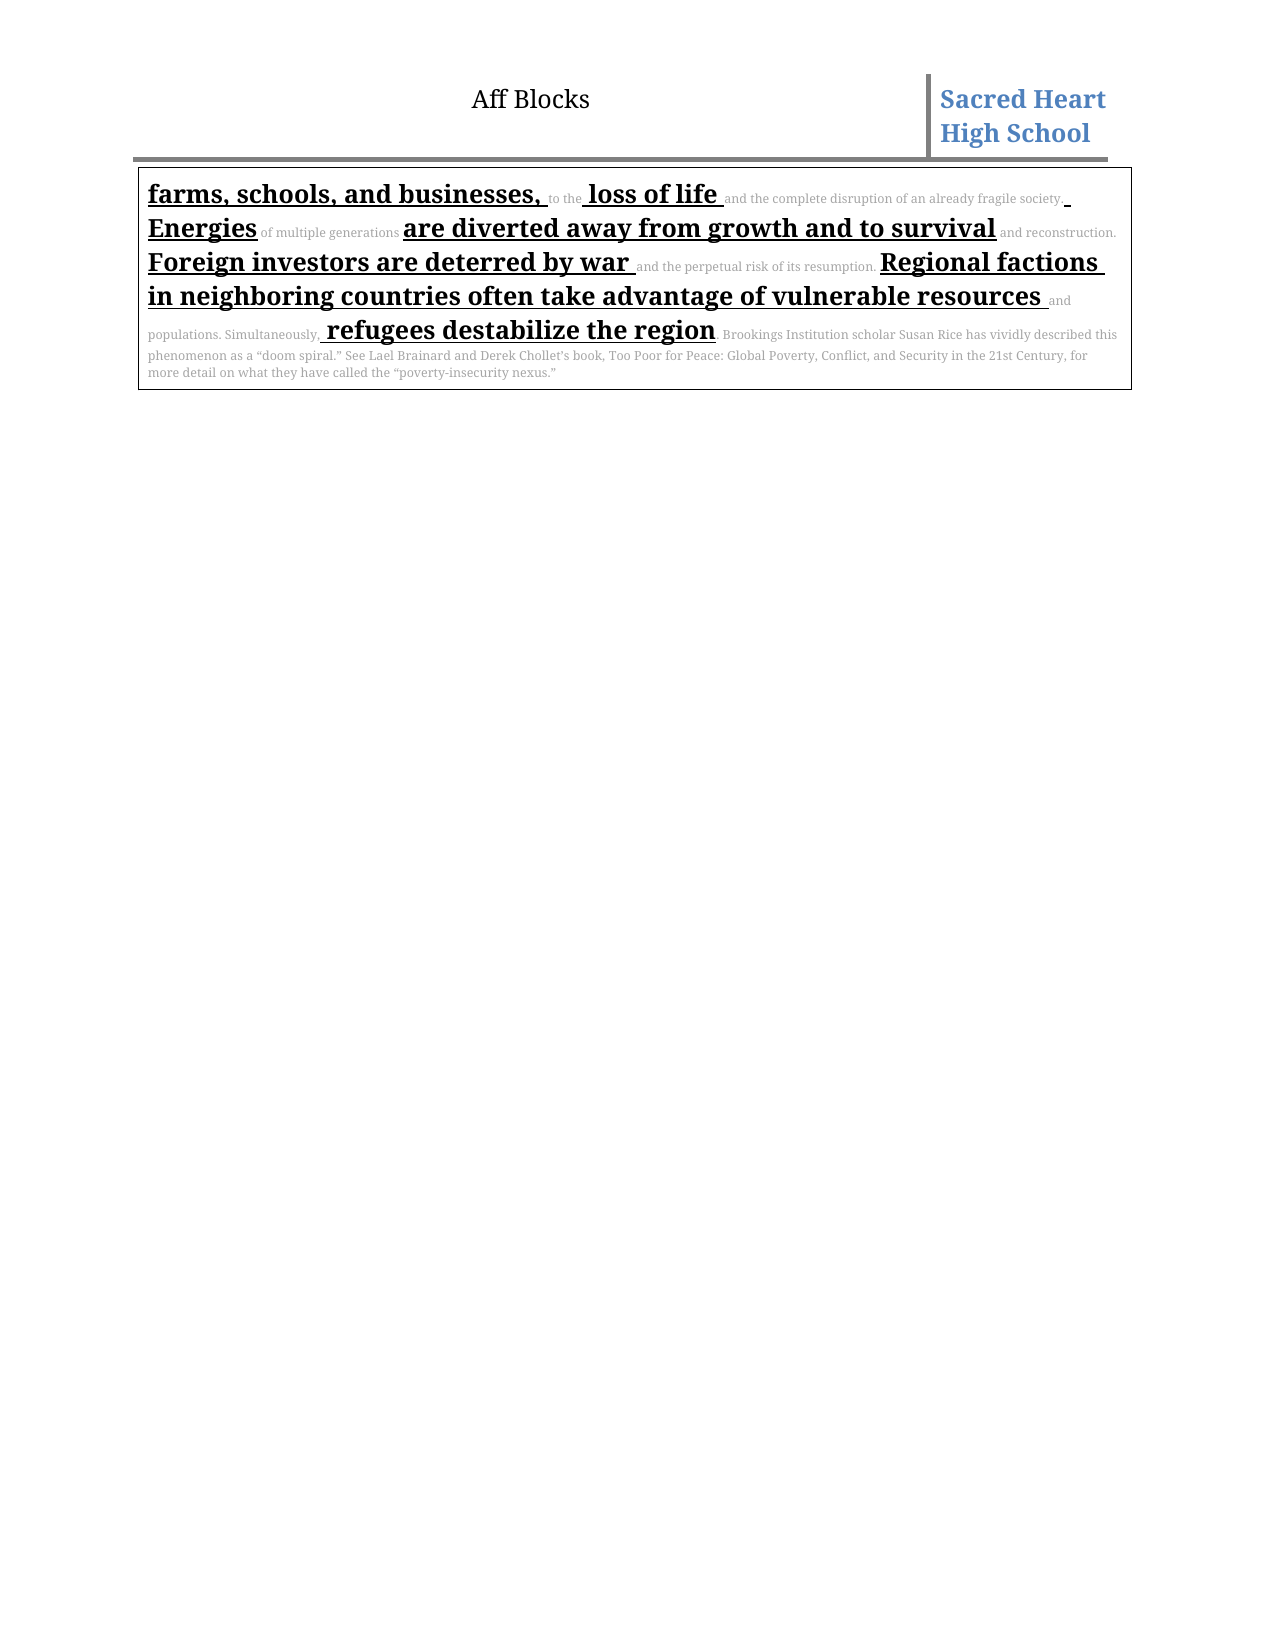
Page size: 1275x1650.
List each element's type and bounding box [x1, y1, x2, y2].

text [139, 168, 1131, 389]
